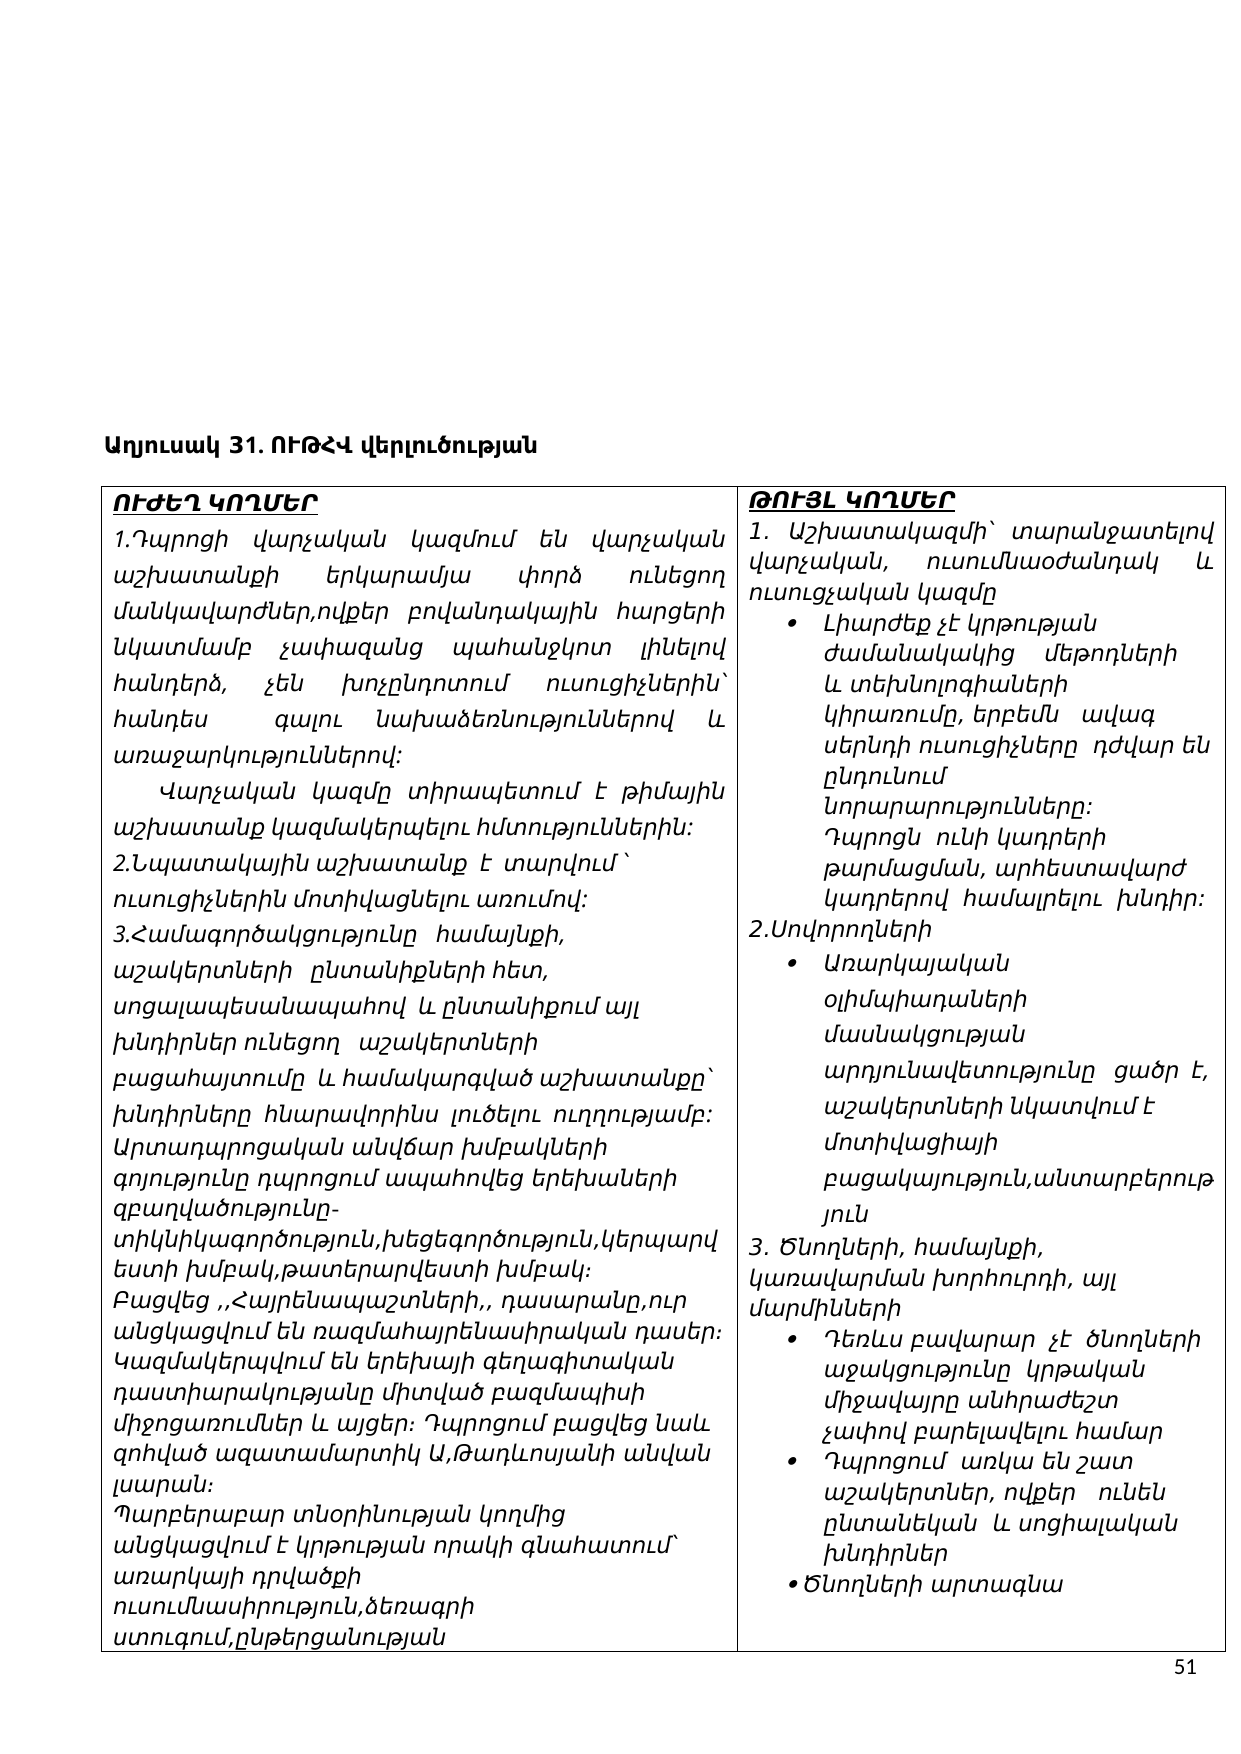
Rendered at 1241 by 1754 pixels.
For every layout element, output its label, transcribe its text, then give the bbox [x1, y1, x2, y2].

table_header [738, 487, 1225, 1651]
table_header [102, 487, 737, 1651]
text Աղյուսակ 31. ՈՒԹՀՎ վերլուծության [103, 429, 1197, 461]
